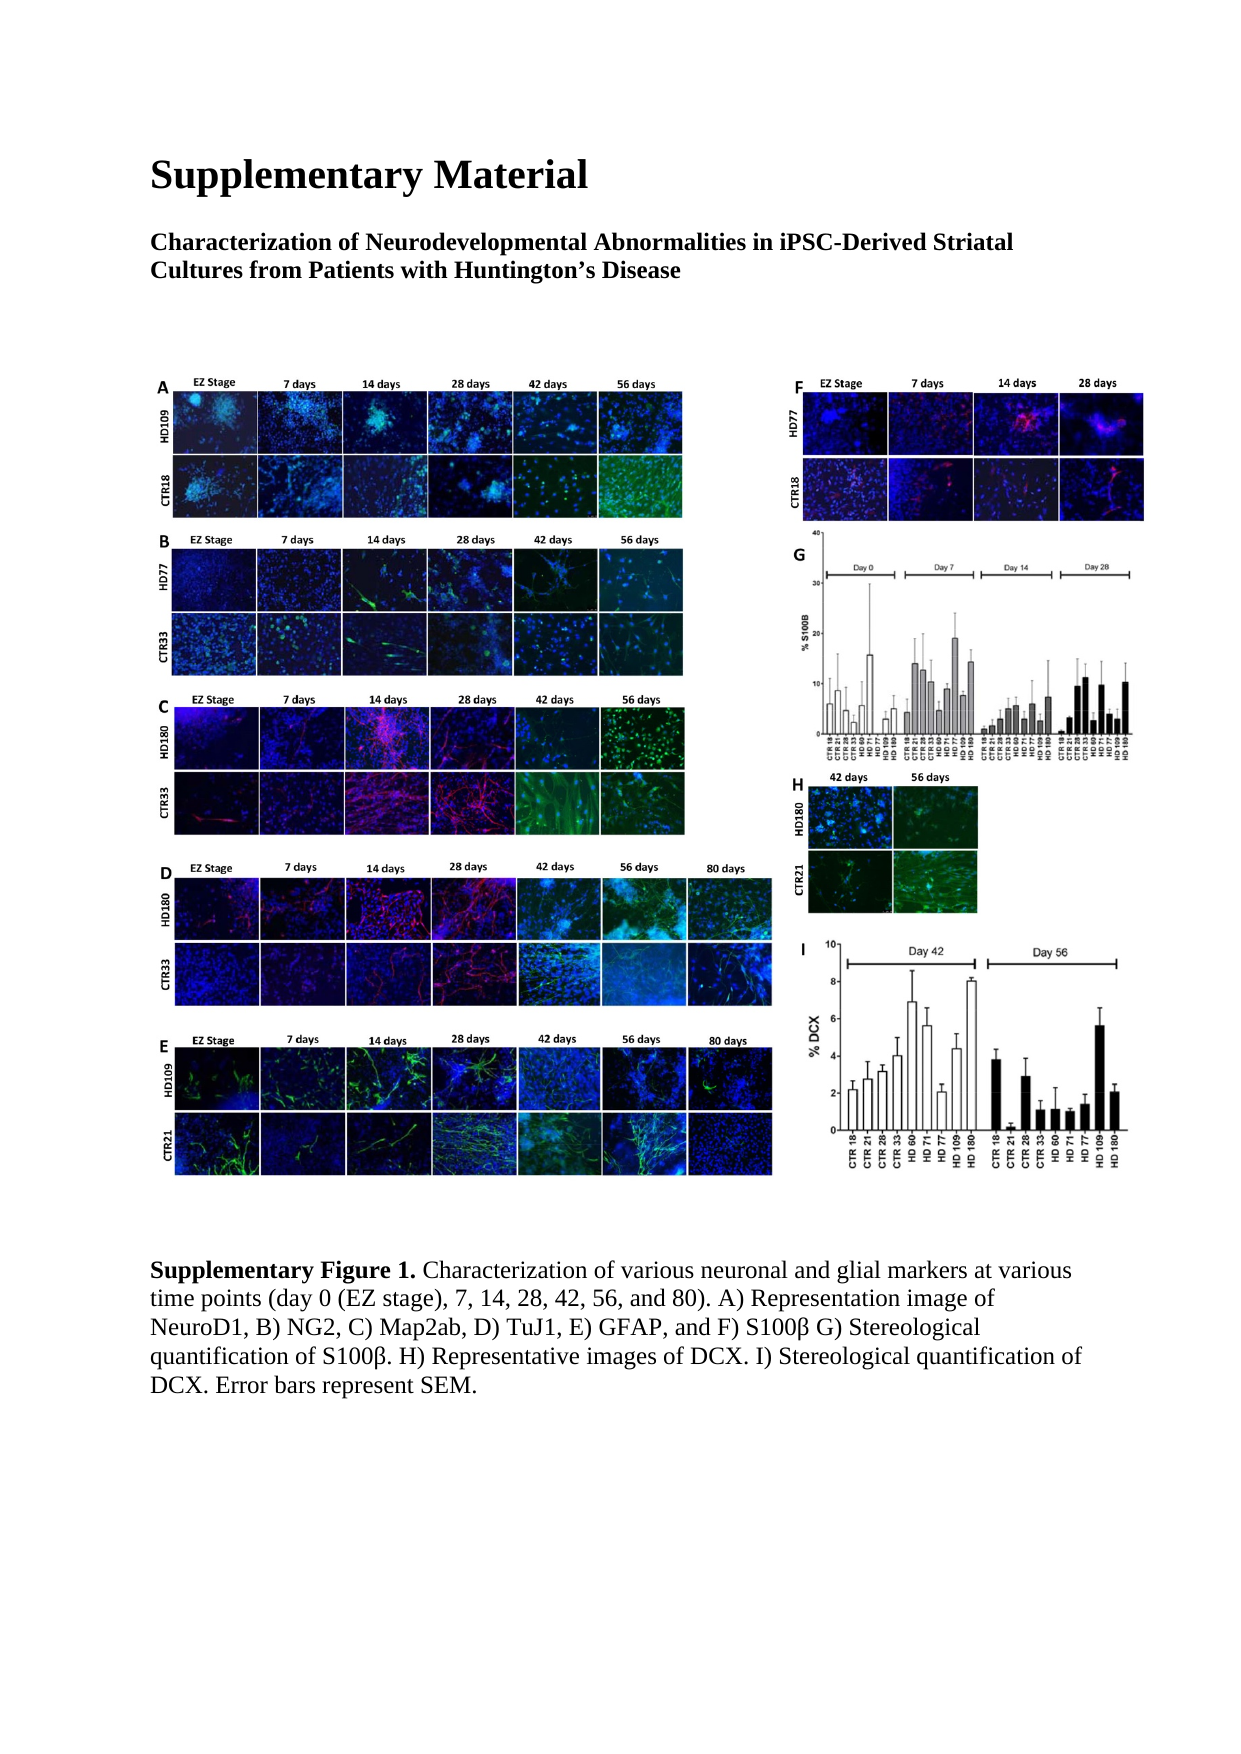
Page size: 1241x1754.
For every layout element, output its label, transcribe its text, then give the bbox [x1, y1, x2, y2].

text Characterization of Neurodevelopmental Abnormalities in iPSC-Derived Striatal Cultures from Patients with Huntington’s Disease [150, 227, 1090, 284]
picture [150, 370, 1152, 1226]
text Supplementary Material [150, 150, 1090, 198]
text Supplementary Figure 1. Characterization of various neuronal and glial markers at various time points (day 0 (EZ stage), 7, 14, 28, 42, 56, and 80). A) Representation image of NeuroD1, B) NG2, C) Map2ab, D) TuJ1, E) GFAP, and F) S100β G) Stereological quantification of S100β. H) Representative images of DCX. I) Stereological quantification of DCX. Error bars represent SEM. [150, 1255, 1090, 1398]
